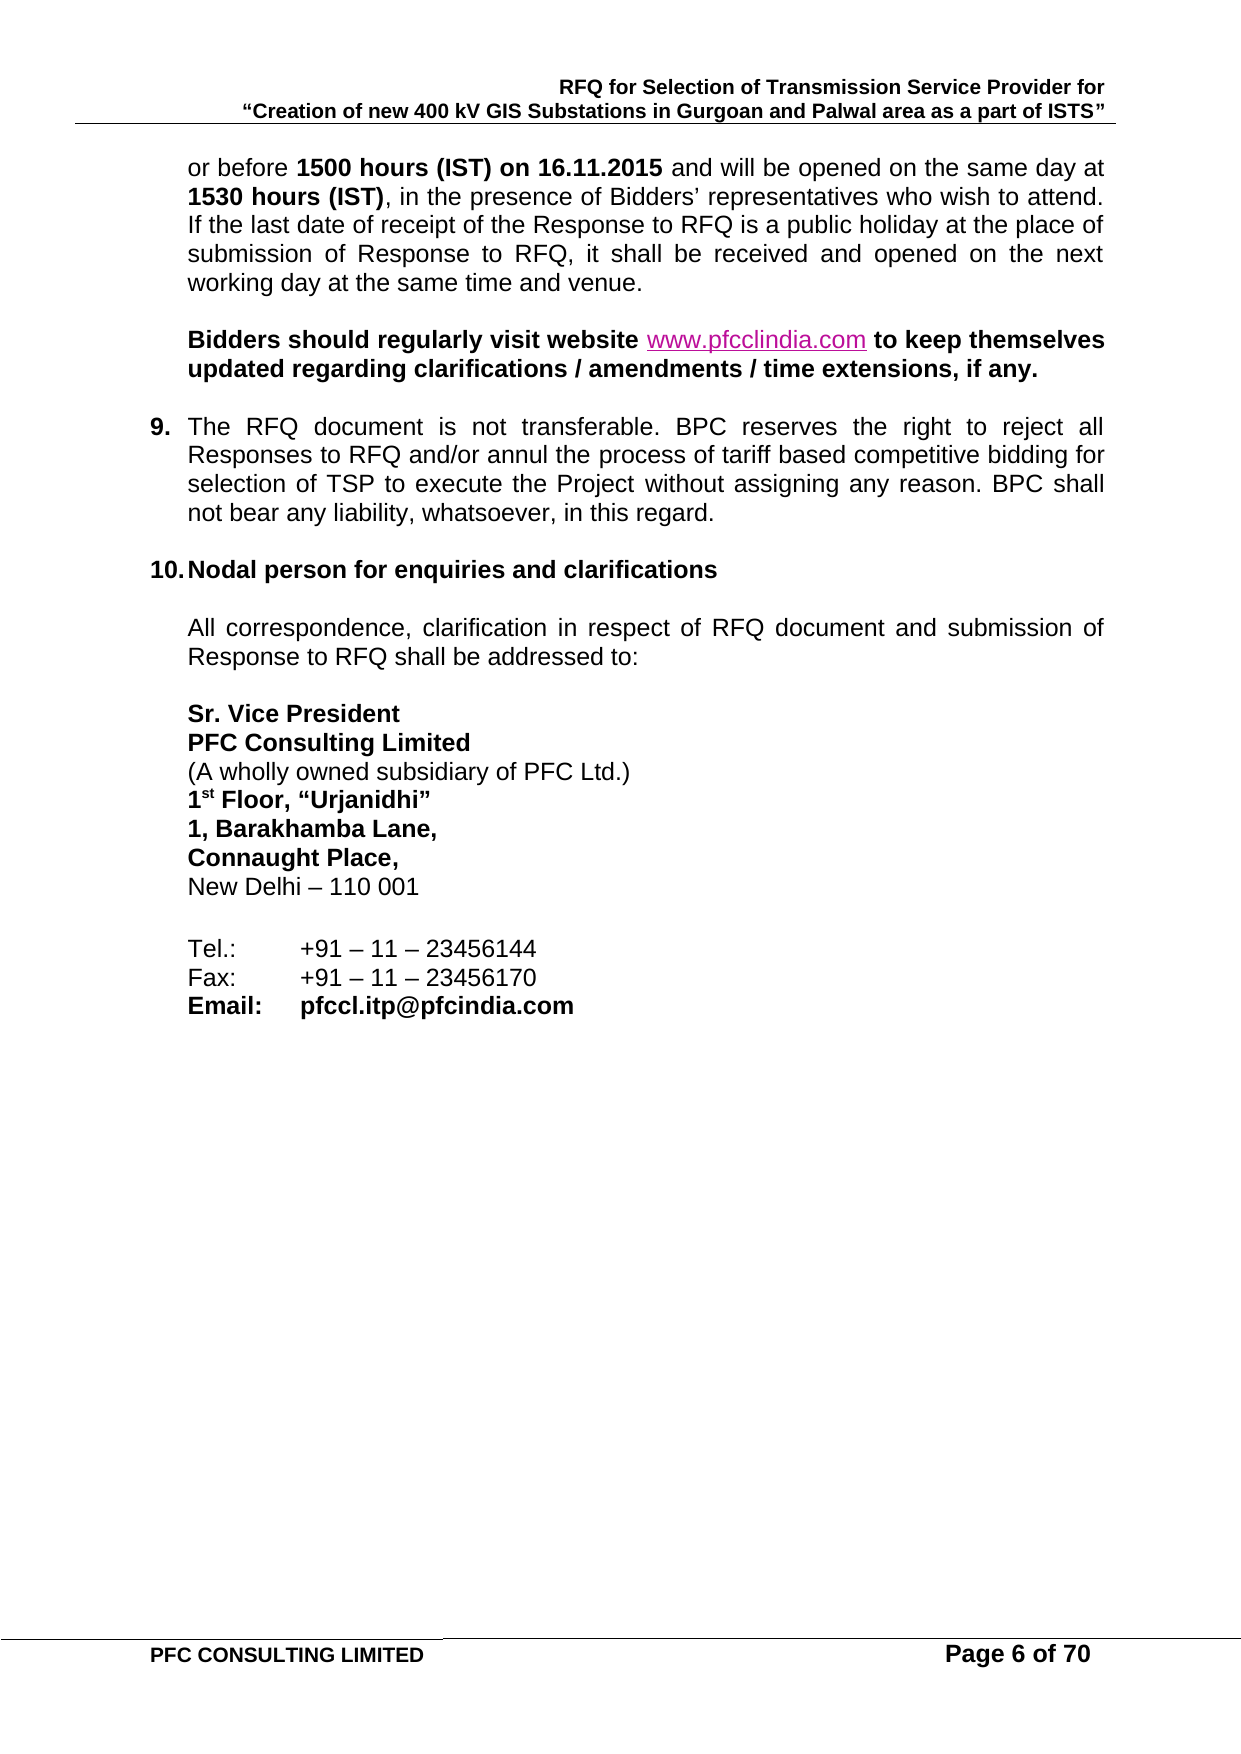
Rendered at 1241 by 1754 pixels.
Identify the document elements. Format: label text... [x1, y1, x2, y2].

text 1st Floor, “Urjanidhi” [187, 785, 1105, 814]
text Sr. Vice President [187, 699, 1105, 728]
text All correspondence, clarification in respect of RFQ document and submission of Response to RFQ shall be addressed to: [187, 613, 1105, 670]
text Email: pfccl.itp@pfcindia.com DISCLAIMER [187, 991, 1105, 1020]
list Nodal person for enquiries and clarifications [150, 555, 1105, 584]
title Fax: +91 – 11 – 23456170 [187, 962, 1105, 991]
text New Delhi – 110 001 [187, 871, 1105, 900]
list The RFQ document is not transferable. BPC reserves the right to reject all Responses to RFQ and/or annul the process of tariff based competitive bidding for selection of TSP to execute the Project without assigning any reason. BPC shall not bear any liability, whatsoever, in this regard. [150, 411, 1105, 526]
text PFC Consulting Limited [187, 728, 1105, 756]
list Bidders should regularly visit website www.pfcclindia.com to keep themselves updated regarding clarifications / amendments / time extensions, if any. [187, 325, 1105, 383]
text Connaught Place, [187, 843, 1105, 871]
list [150, 153, 1105, 296]
text 1, Barakhamba Lane, [187, 814, 1105, 843]
title Tel.: +91 – 11 – 23456144 [187, 934, 1105, 962]
text (A wholly owned subsidiary of PFC Ltd.) [187, 756, 1105, 785]
